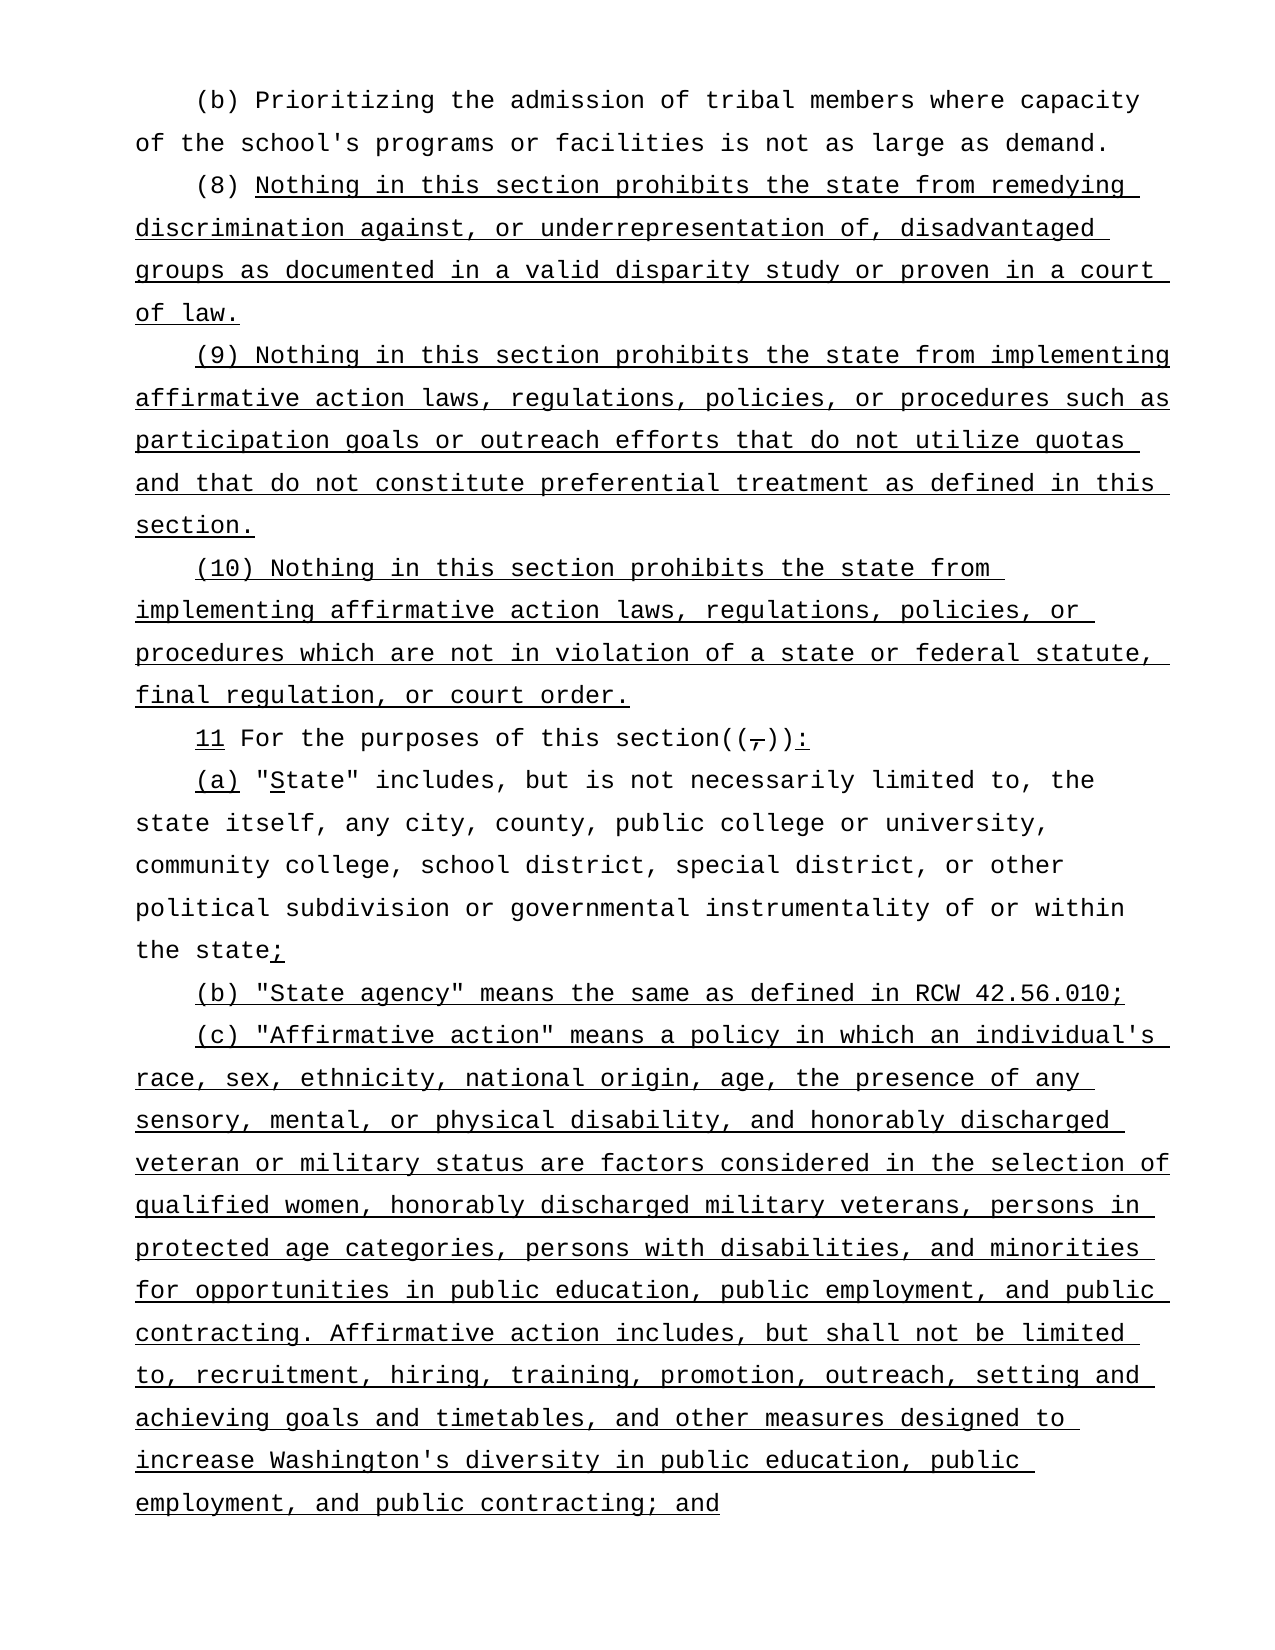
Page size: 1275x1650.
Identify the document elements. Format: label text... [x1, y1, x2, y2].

text (9) Nothing in this section prohibits the state from implementing affirmative action laws, regulations, policies, or procedures such as participation goals or outreach efforts that do not utilize quotas and that do not constitute preferential treatment as defined in this section. [135, 410, 1170, 494]
text (8) Nothing in this section prohibits the state from remedying discrimination against, or underrepresentation of, disadvantaged groups as documented in a valid disparity study or proven in a court of law. [135, 160, 1170, 281]
text (c) "Affirmative action" means a policy in which an individual's race, sex, ethnicity, national origin, age, the presence of any sensory, mental, or physical disability, and honorably discharged veteran or military status are factors considered in the selection of qualified women, honorably discharged military veterans, persons in protected age categories, persons with disabilities, and minorities for opportunities in public education, public employment, and public contracting. Affirmative action includes, but shall not be limited to, recruitment, hiring, training, promotion, outreach, setting and achieving goals and timetables, and other measures designed to increase Washington's diversity in public education, public employment, and public contracting; and [135, 1010, 1170, 1174]
text (a) "State" includes, but is not necessarily limited to, the state itself, any city, county, public college or university, community college, school district, special district, or other political subdivision or governmental instrumentality of or within the state; [135, 755, 1170, 967]
text (9) Nothing in this section prohibits the state from implementing affirmative action laws, regulations, policies, or procedures such as participation goals or outreach efforts that do not utilize quotas and that do not constitute preferential treatment as defined in this section. [135, 495, 1170, 542]
text (c) "Affirmative action" means a policy in which an individual's race, sex, ethnicity, national origin, age, the presence of any sensory, mental, or physical disability, and honorably discharged veteran or military status are factors considered in the selection of qualified women, honorably discharged military veterans, persons in protected age categories, persons with disabilities, and minorities for opportunities in public education, public employment, and public contracting. Affirmative action includes, but shall not be limited to, recruitment, hiring, training, promotion, outreach, setting and achieving goals and timetables, and other measures designed to increase Washington's diversity in public education, public employment, and public contracting; and [135, 1303, 1170, 1520]
text (b) "State agency" means the same as defined in RCW 42.56.010; [135, 967, 1170, 1010]
text (c) "Affirmative action" means a policy in which an individual's race, sex, ethnicity, national origin, age, the presence of any sensory, mental, or physical disability, and honorably discharged veteran or military status are factors considered in the selection of qualified women, honorably discharged military veterans, persons in protected age categories, persons with disabilities, and minorities for opportunities in public education, public employment, and public contracting. Affirmative action includes, but shall not be limited to, recruitment, hiring, training, promotion, outreach, setting and achieving goals and timetables, and other measures designed to increase Washington's diversity in public education, public employment, and public contracting; and [135, 1175, 1170, 1301]
text (10) Nothing in this section prohibits the state from implementing affirmative action laws, regulations, policies, or procedures which are not in violation of a state or federal statute, final regulation, or court order. [135, 665, 1170, 712]
text 11 For the purposes of this section((,)): [135, 712, 1170, 755]
text (8) Nothing in this section prohibits the state from remedying discrimination against, or underrepresentation of, disadvantaged groups as documented in a valid disparity study or proven in a court of law. [135, 283, 1170, 330]
text (9) Nothing in this section prohibits the state from implementing affirmative action laws, regulations, policies, or procedures such as participation goals or outreach efforts that do not utilize quotas and that do not constitute preferential treatment as defined in this section. [135, 330, 1170, 409]
text (b) Prioritizing the admission of tribal members where capacity of the school's programs or facilities is not as large as demand. [135, 75, 1170, 160]
text (10) Nothing in this section prohibits the state from implementing affirmative action laws, regulations, policies, or procedures which are not in violation of a state or federal statute, final regulation, or court order. [135, 542, 1170, 664]
